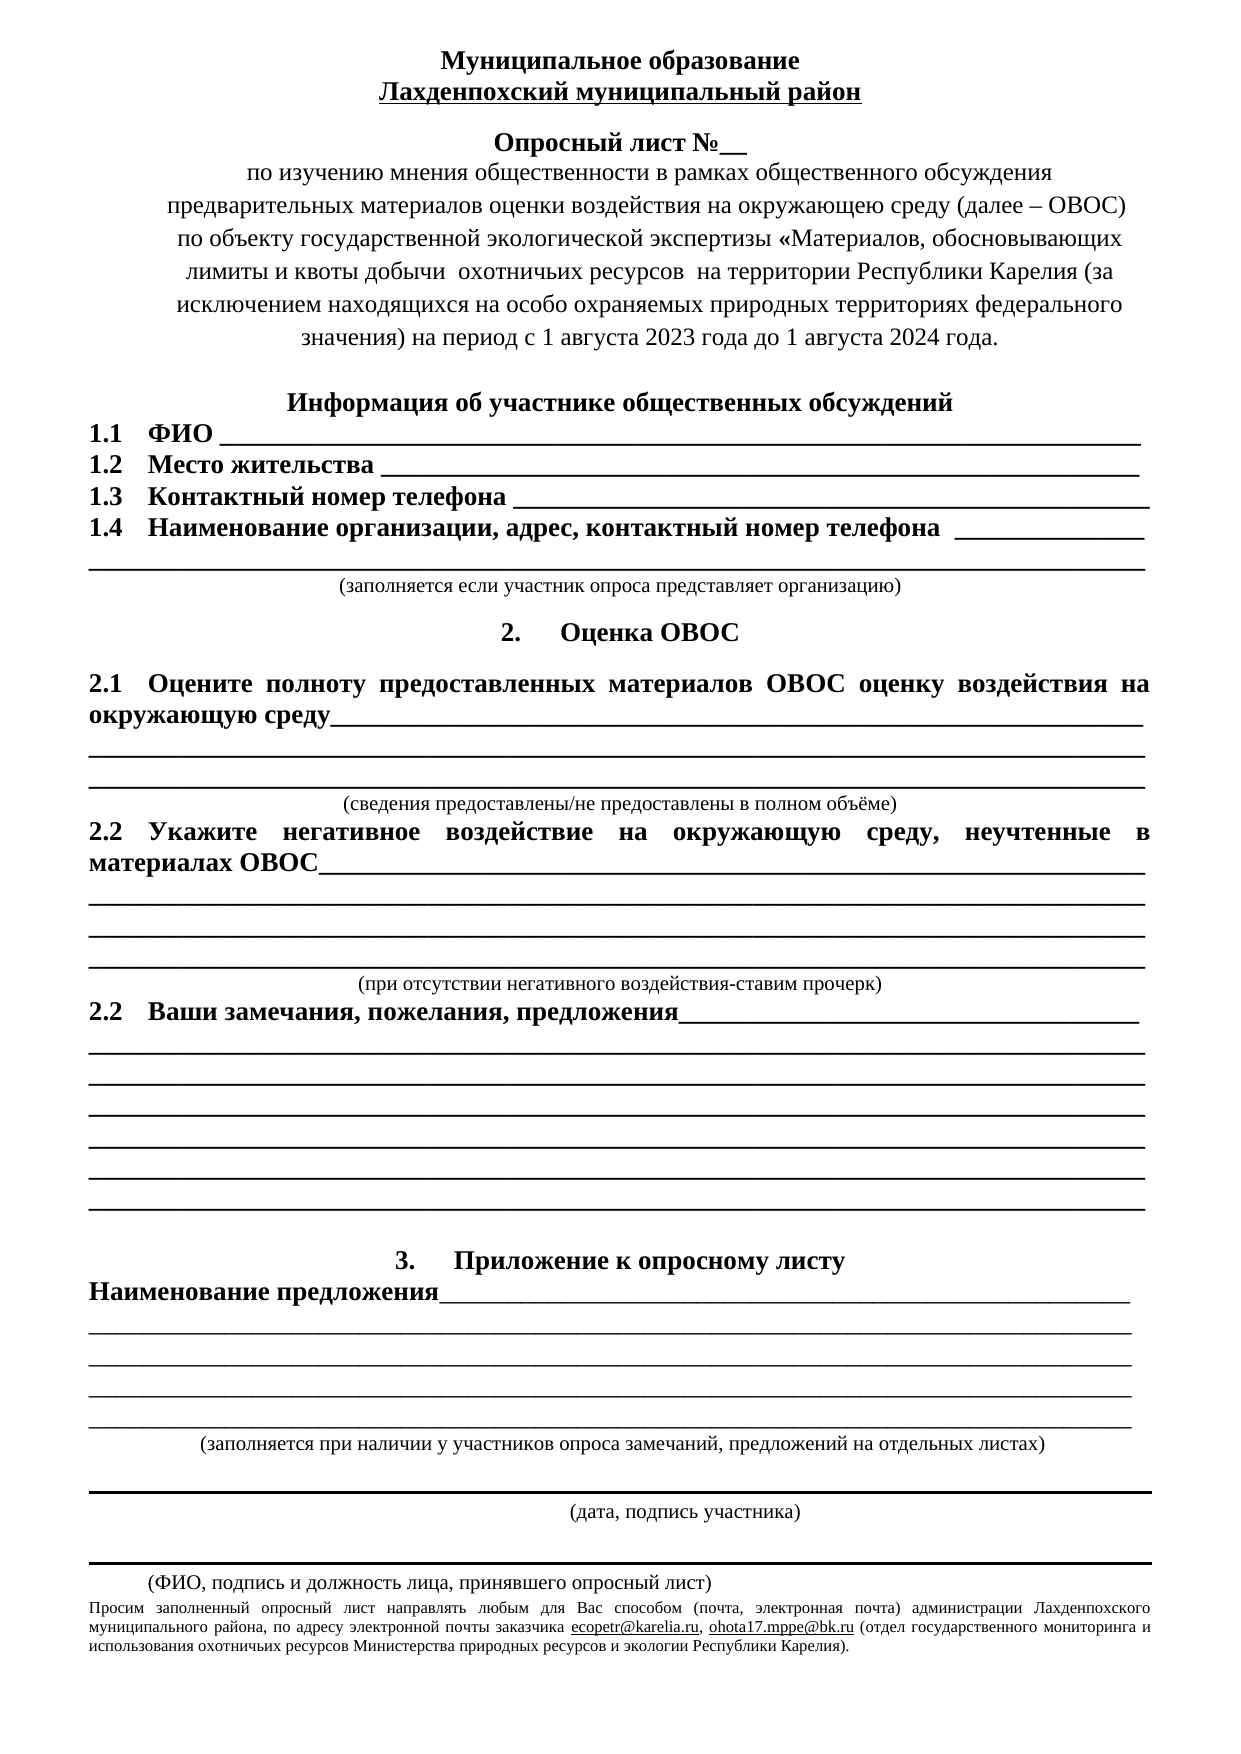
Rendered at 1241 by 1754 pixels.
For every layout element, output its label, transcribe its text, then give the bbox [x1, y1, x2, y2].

text Информация об участнике общественных обсуждений [89, 386, 1152, 417]
text (заполняется если участник опроса представляет организацию) [89, 573, 1152, 597]
text Лахденпохский муниципальный район [89, 76, 1152, 107]
text ______________________________________________________________________________ [89, 542, 1152, 573]
text (заполняется при наличии у участников опроса замечаний, предложений на отдельных листах) [89, 1431, 1152, 1455]
text _____________________________________________________________________________ [89, 1307, 1152, 1338]
text ______________________________________________________________________________ [89, 1057, 1152, 1088]
text ______________________________________________________________________________ [89, 1026, 1152, 1057]
text _____________________________________________________________________________ [89, 1338, 1152, 1369]
text (при отсутствии негативного воздействия-ставим прочерк) [89, 971, 1152, 995]
text ______________________________________________________________________________ [89, 878, 1152, 909]
text 1.4 Наименование организации, адрес, контактный номер телефона ______________ [89, 511, 1152, 542]
text ______________________________________________________________________________ [89, 1182, 1152, 1213]
text 2.2 Укажите негативное воздействие на окружающую среду, неучтенные в материалах ОВОС_____________________________________________________________ [89, 815, 1152, 878]
text Муниципальное образование [89, 44, 1152, 76]
text Наименование предложения___________________________________________________ [89, 1275, 1152, 1307]
list Место жительства ________________________________________________________ [89, 448, 1152, 480]
text Просим заполненный опросный лист направлять любым для Вас способом (почта, электронная почта) администрации Лахденпохского муниципального района, по адресу электронной почты заказчика ecopetr@karelia.ru, ohota17.mppe@bk.ru (отдел государственного мониторинга и использования охотничьих ресурсов Министерства природных ресурсов и экологии Республики Карелия). [89, 1598, 1152, 1655]
text ______________________________________________________________________________ [89, 909, 1152, 940]
text по изучению мнения общественности в рамках общественного обсуждения предварительных материалов оценки воздействия на окружающею среду (далее – ОВОС) по объекту государственной экологической экспертизы «Материалов, обосновывающих лимиты и квоты добычи охотничьих ресурсов на территории Республики Карелия (за исключением находящихся на особо охраняемых природных территориях федерального значения) на период с 1 августа 2023 года до 1 августа 2024 года. [148, 157, 1152, 351]
text ______________________________________________________________________________ [89, 1088, 1152, 1120]
text Опросный лист №__ [89, 126, 1152, 157]
list Приложение к опросному листу [89, 1244, 1152, 1275]
text ______________________________________________________________________________ [89, 1120, 1152, 1151]
text ______________________________________________________________________________ [89, 1151, 1152, 1182]
text _____________________________________________________________________________ [89, 1400, 1152, 1431]
list ФИО ____________________________________________________________________ [89, 417, 1152, 448]
text (дата, подпись участника) [148, 1499, 1152, 1523]
list Ваши замечания, пожелания, предложения__________________________________ [89, 995, 1152, 1026]
text 1.3 Контактный номер телефона _______________________________________________ [89, 480, 1152, 511]
text _____________________________________________________________________________ [89, 1369, 1152, 1400]
text ____________________________________________________________________________________________________________________________________________________________ [89, 729, 1152, 791]
list Оцените полноту предоставленных материалов ОВОС оценку воздействия на окружающую среду____________________________________________________________ [89, 667, 1152, 729]
list Оценка ОВОС [89, 616, 1152, 647]
text ______________________________________________________________________________ [89, 940, 1152, 971]
text (сведения предоставлены/не предоставлены в полном объёме) [89, 791, 1152, 815]
text (ФИО, подпись и должность лица, принявшего опросный лист) [148, 1570, 1152, 1594]
